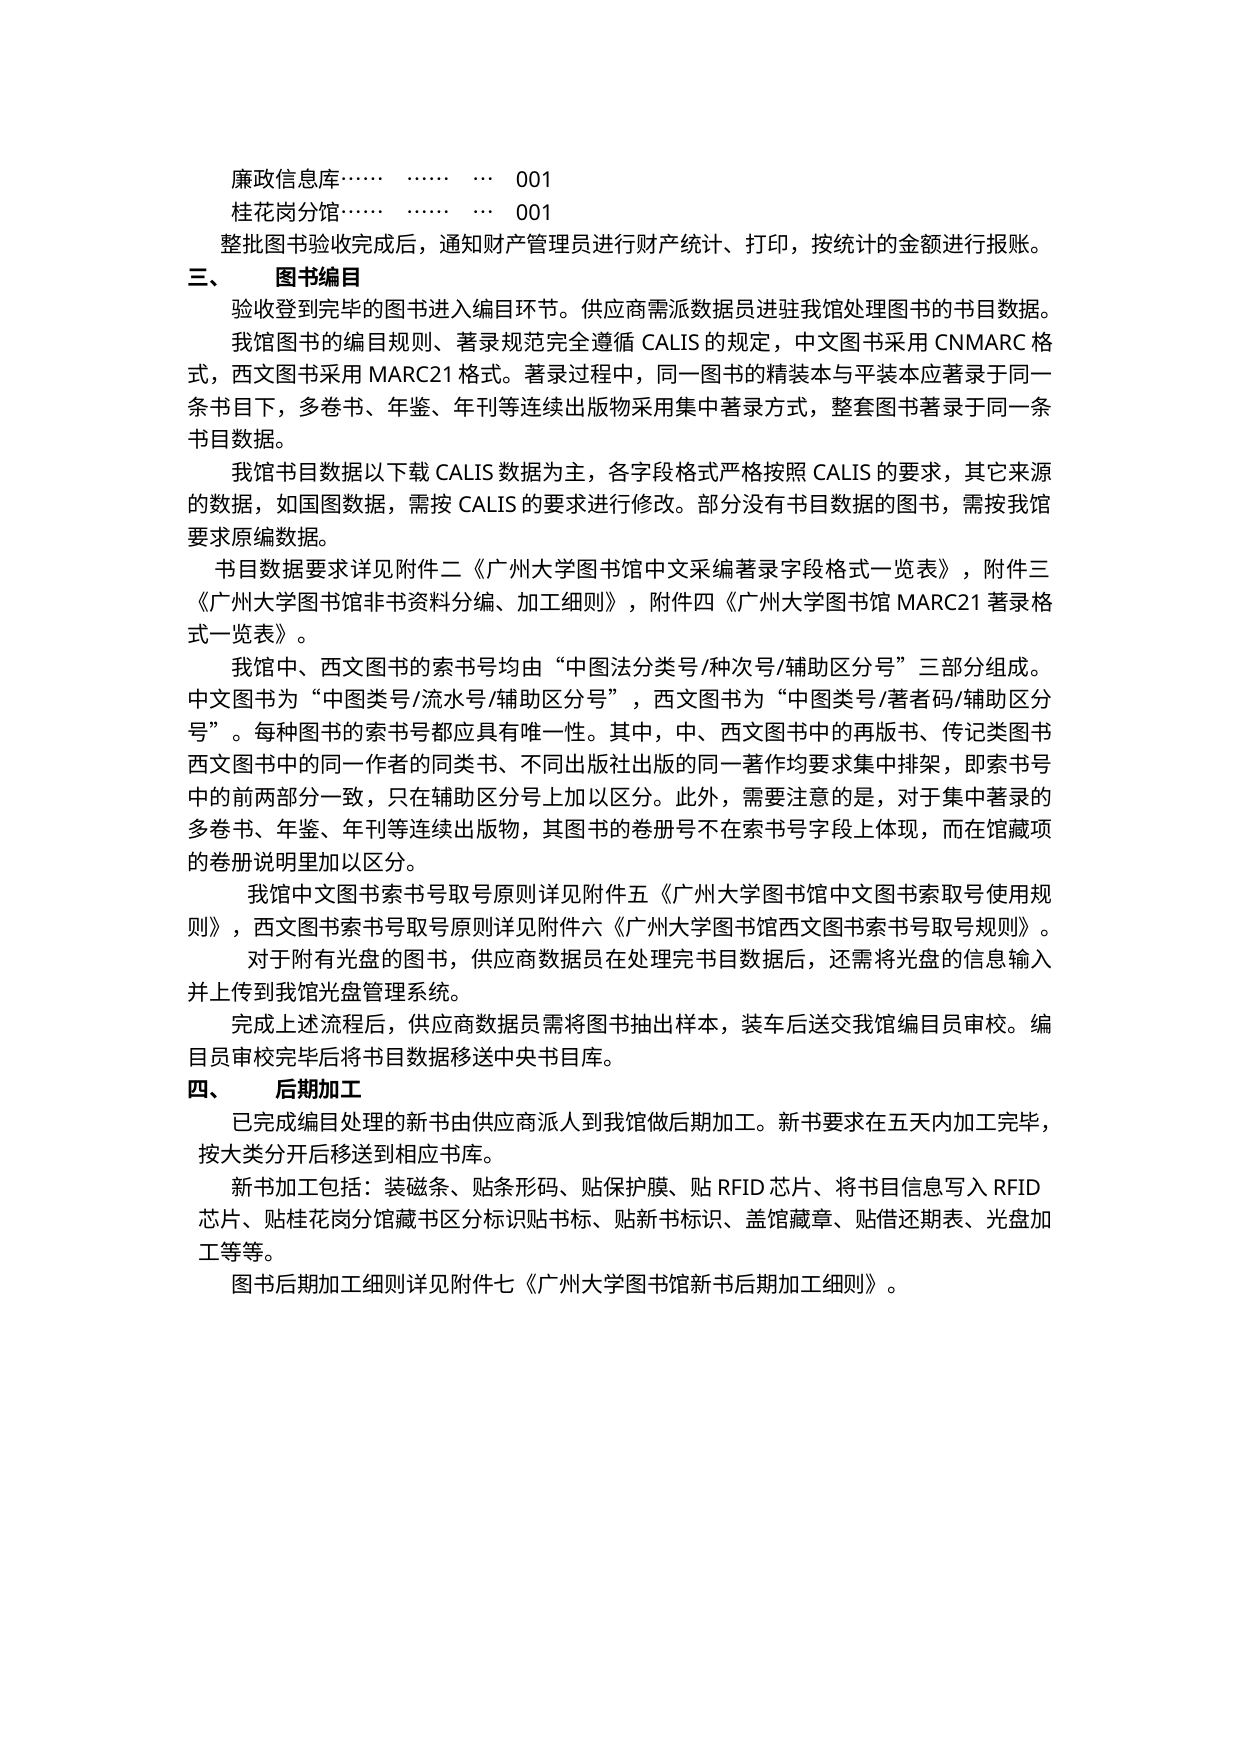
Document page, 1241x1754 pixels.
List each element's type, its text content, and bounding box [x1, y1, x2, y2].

text 我馆中、西文图书的索书号均由“中图法分类号/种次号/辅助区分号”三部分组成。中文图书为“中图类号/流水号/辅助区分号”，西文图书为“中图类号/著者码/辅助区分号”。每种图书的索书号都应具有唯一性。其中，中、西文图书中的再版书、传记类图书，西文图书中的同一作者的同类书、不同出版社出版的同一著作均要求集中排架，即索书号中的前两部分一致，只在辅助区分号上加以区分。此外，需要注意的是，对于集中著录的多卷书、年鉴、年刊等连续出版物，其图书的卷册号不在索书号字段上体现，而在馆藏项的卷册说明里加以区分。 [187, 649, 1053, 877]
text 对于附有光盘的图书，供应商数据员在处理完书目数据后，还需将光盘的信息输入并上传到我馆光盘管理系统。 [187, 942, 1053, 1007]
text 我馆图书的编目规则、著录规范完全遵循CALIS的规定，中文图书采用CNMARC格式，西文图书采用MARC21格式。著录过程中，同一图书的精装本与平装本应著录于同一条书目下，多卷书、年鉴、年刊等连续出版物采用集中著录方式，整套图书著录于同一条书目数据。 [187, 324, 1053, 454]
text 我馆中文图书索书号取号原则详见附件五《广州大学图书馆中文图书索取号使用规则》，西文图书索书号取号原则详见附件六《广州大学图书馆西文图书索书号取号规则》。 [187, 877, 1053, 942]
text 图书后期加工细则详见附件七《广州大学图书馆新书后期加工细则》。 [198, 1267, 1053, 1299]
text 新书加工包括：装磁条、贴条形码、贴保护膜、贴RFID芯片、将书目信息写入RFID芯片、贴桂花岗分馆藏书区分标识贴书标、贴新书标识、盖馆藏章、贴借还期表、光盘加工等等。 [198, 1169, 1053, 1267]
text 验收登到完毕的图书进入编目环节。供应商需派数据员进驻我馆处理图书的书目数据。 [187, 292, 1053, 324]
text 整批图书验收完成后，通知财产管理员进行财产统计、打印，按统计的金额进行报账。 [187, 227, 1053, 259]
text 书目数据要求详见附件二《广州大学图书馆中文采编著录字段格式一览表》，附件三《广州大学图书馆非书资料分编、加工细则》，附件四《广州大学图书馆MARC21著录格式一览表》。 [187, 552, 1053, 649]
list 图书编目 [187, 259, 1053, 292]
text 桂花岗分馆…… …… … 001 [231, 194, 1053, 227]
list 后期加工 [187, 1072, 1053, 1104]
text 廉政信息库…… …… … 001 [231, 162, 1053, 194]
text 我馆书目数据以下载CALIS数据为主，各字段格式严格按照CALIS的要求，其它来源的数据，如国图数据，需按CALIS的要求进行修改。部分没有书目数据的图书，需按我馆要求原编数据。 [187, 454, 1053, 552]
text 已完成编目处理的新书由供应商派人到我馆做后期加工。新书要求在五天内加工完毕，按大类分开后移送到相应书库。 [198, 1104, 1053, 1169]
text 完成上述流程后，供应商数据员需将图书抽出样本，装车后送交我馆编目员审校。编目员审校完毕后将书目数据移送中央书目库。 [187, 1007, 1053, 1072]
